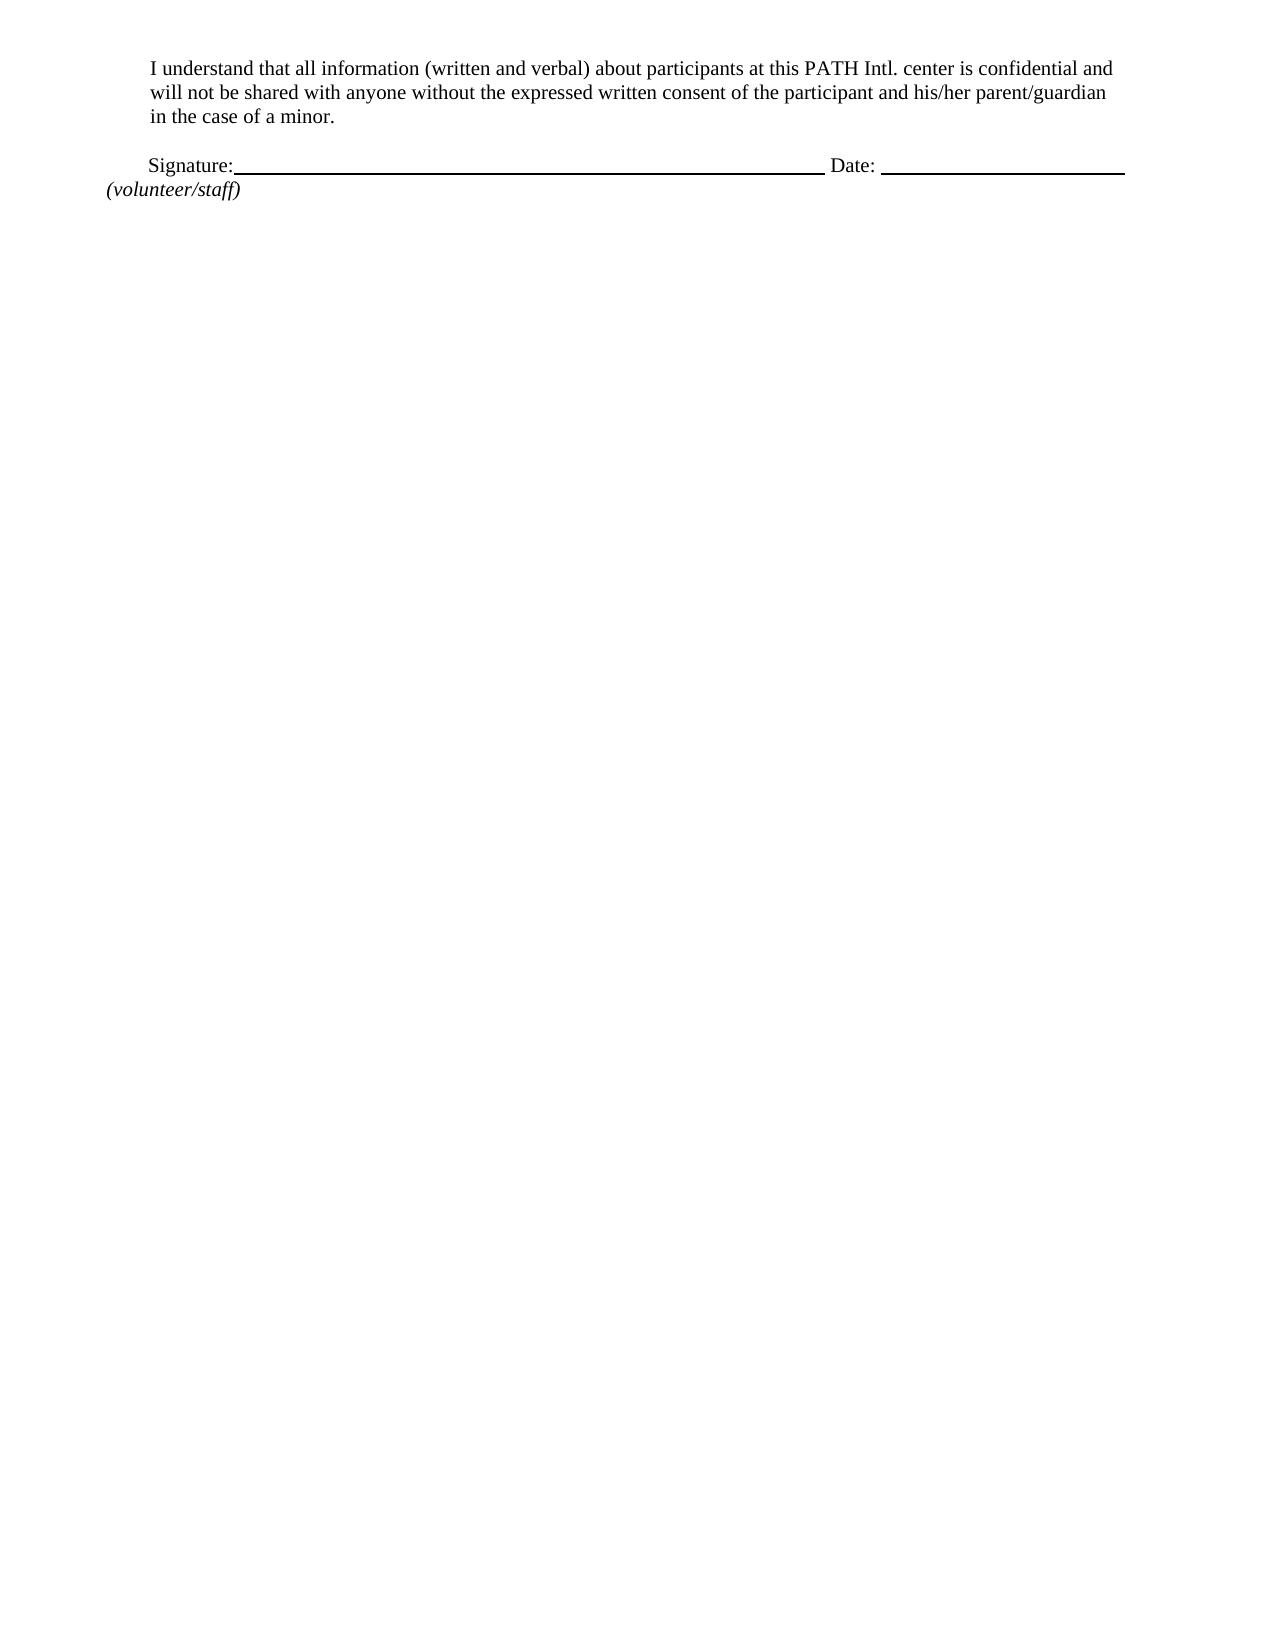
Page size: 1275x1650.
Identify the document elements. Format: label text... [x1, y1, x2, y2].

text (volunteer/staff) [56, 177, 1209, 201]
text I understand that all information (written and verbal) about participants at this PATH Intl. center is confidential and will not be shared with anyone without the expressed written consent of the participant and his/her parent/guardian in the case of a minor. [150, 56, 1125, 128]
text Signature: Date: [56, 152, 1209, 177]
